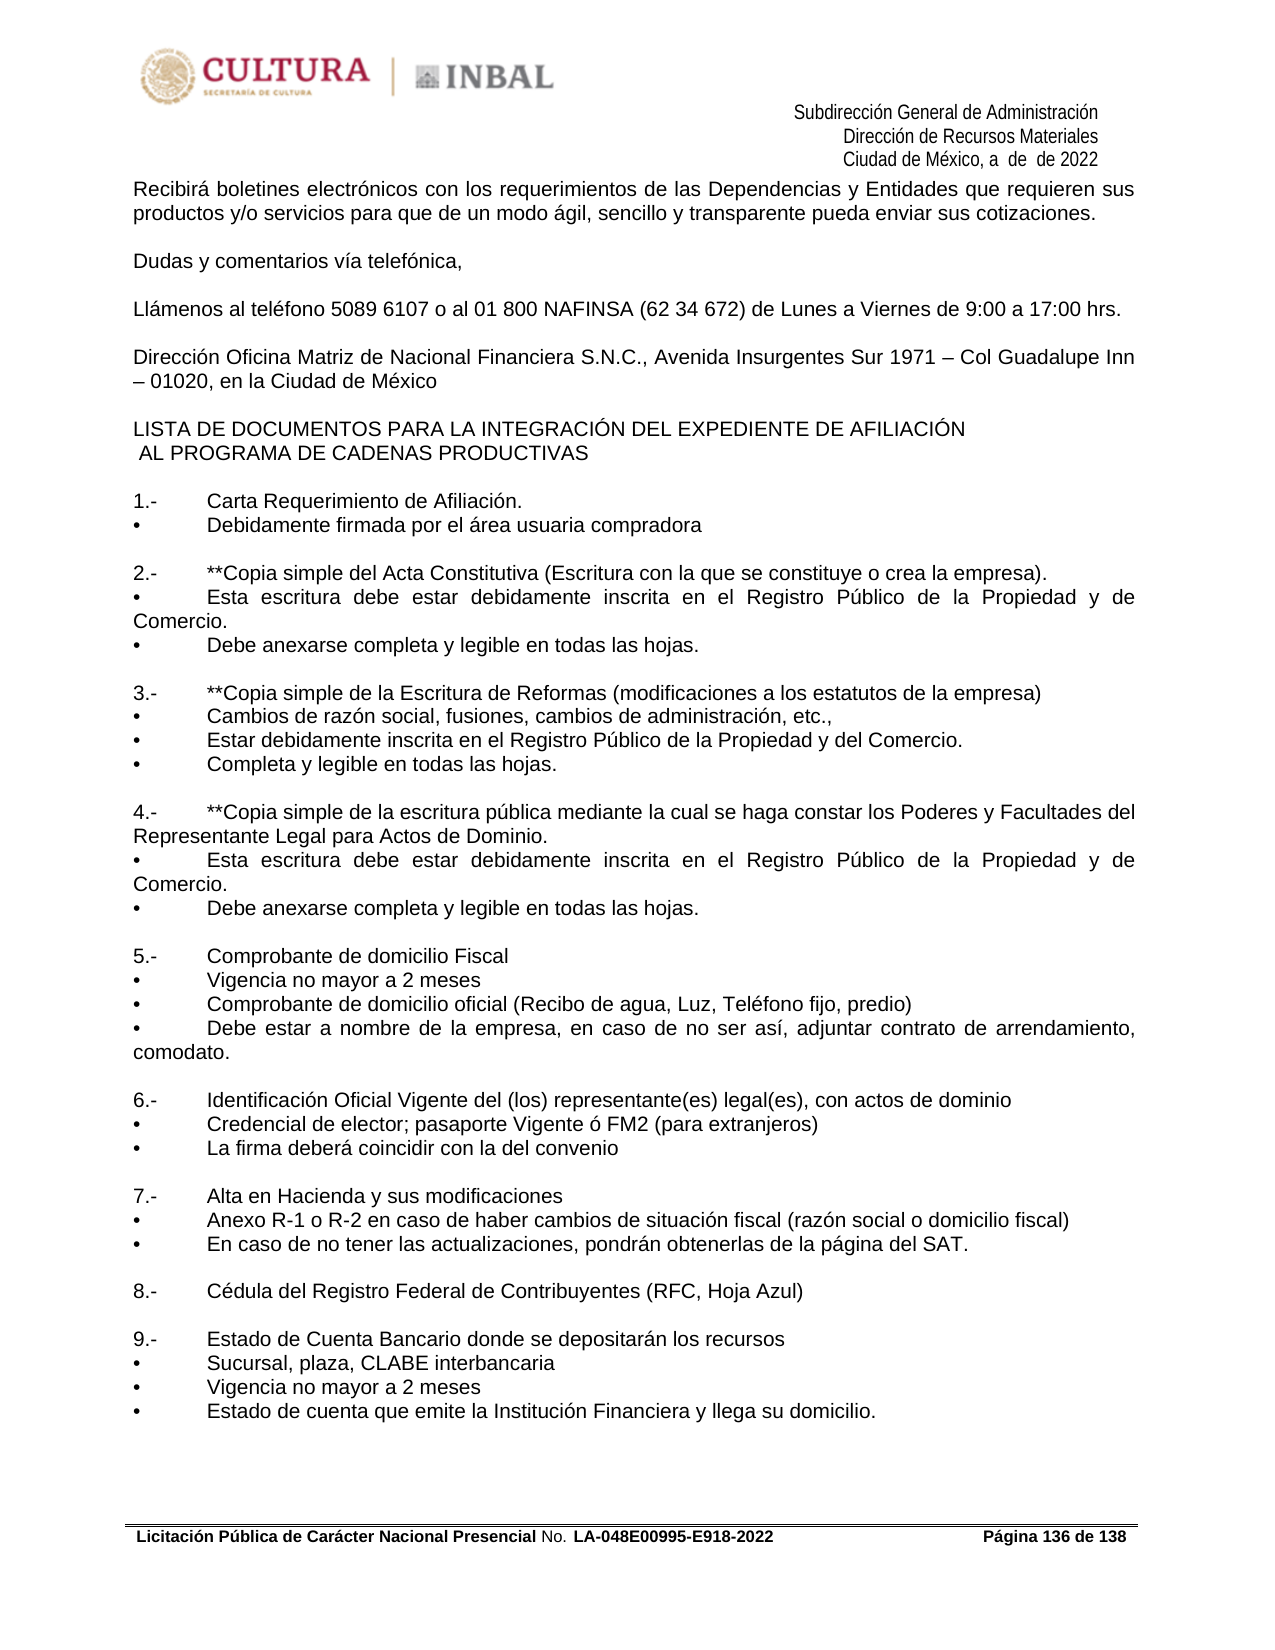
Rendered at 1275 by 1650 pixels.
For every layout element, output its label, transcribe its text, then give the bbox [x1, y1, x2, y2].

text • Estado de cuenta que emite la Institución Financiera y llega su domicilio. [133, 1399, 1137, 1423]
text • En caso de no tener las actualizaciones, pondrán obtenerlas de la página del SAT. [133, 1231, 1137, 1255]
text • Vigencia no mayor a 2 meses [133, 1375, 1137, 1399]
text • Esta escritura debe estar debidamente inscrita en el Registro Público de la Propiedad y de Comercio. [133, 848, 1137, 896]
text Dirección Oficina Matriz de Nacional Financiera S.N.C., Avenida Insurgentes Sur 1971 – Col Guadalupe Inn – 01020, en la Ciudad de México [133, 345, 1137, 393]
text 3.- **Copia simple de la Escritura de Reformas (modificaciones a los estatutos de la empresa) [133, 680, 1137, 704]
text 4.- **Copia simple de la escritura pública mediante la cual se haga constar los Poderes y Facultades del Representante Legal para Actos de Dominio. [133, 800, 1137, 848]
text 2.- **Copia simple del Acta Constitutiva (Escritura con la que se constituye o crea la empresa). [133, 561, 1137, 584]
text • Sucursal, plaza, CLABE interbancaria [133, 1351, 1137, 1375]
text • Estar debidamente inscrita en el Registro Público de la Propiedad y del Comercio. [133, 728, 1137, 752]
text 6.- Identificación Oficial Vigente del (los) representante(es) legal(es), con actos de dominio [133, 1088, 1137, 1112]
text • Esta escritura debe estar debidamente inscrita en el Registro Público de la Propiedad y de Comercio. [133, 584, 1137, 632]
text • Comprobante de domicilio oficial (Recibo de agua, Luz, Teléfono fijo, predio) [133, 992, 1137, 1016]
text • Debe anexarse completa y legible en todas las hojas. [133, 632, 1137, 656]
text Llámenos al teléfono 5089 6107 o al 01 800 NAFINSA (62 34 672) de Lunes a Viernes de 9:00 a 17:00 hrs. [133, 297, 1137, 321]
text • Debe anexarse completa y legible en todas las hojas. [133, 896, 1137, 920]
text • Credencial de elector; pasaporte Vigente ó FM2 (para extranjeros) [133, 1112, 1137, 1136]
text • Debidamente firmada por el área usuaria compradora [133, 513, 1137, 537]
text 5.- Comprobante de domicilio Fiscal [133, 944, 1137, 968]
text 9.- Estado de Cuenta Bancario donde se depositarán los recursos [133, 1327, 1137, 1351]
text • Cambios de razón social, fusiones, cambios de administración, etc., [133, 704, 1137, 728]
text • La firma deberá coincidir con la del convenio [133, 1136, 1137, 1159]
text • Debe estar a nombre de la empresa, en caso de no ser así, adjuntar contrato de arrendamiento, comodato. [133, 1016, 1137, 1064]
text AL PROGRAMA DE CADENAS PRODUCTIVAS [133, 441, 1137, 465]
text • Vigencia no mayor a 2 meses [133, 968, 1137, 992]
text 1.- Carta Requerimiento de Afiliación. [133, 489, 1137, 513]
text LISTA DE DOCUMENTOS PARA LA INTEGRACIÓN DEL EXPEDIENTE DE AFILIACIÓN [133, 417, 1137, 441]
picture [131, 35, 566, 117]
text 7.- Alta en Hacienda y sus modificaciones [133, 1183, 1137, 1207]
text 8.- Cédula del Registro Federal de Contribuyentes (RFC, Hoja Azul) [133, 1279, 1137, 1303]
text • Completa y legible en todas las hojas. [133, 752, 1137, 776]
text Recibirá boletines electrónicos con los requerimientos de las Dependencias y Entidades que requieren sus productos y/o servicios para que de un modo ágil, sencillo y transparente pueda enviar sus cotizaciones. [133, 177, 1137, 225]
text • Anexo R-1 o R-2 en caso de haber cambios de situación fiscal (razón social o domicilio fiscal) [133, 1207, 1137, 1231]
text Dudas y comentarios vía telefónica, [133, 249, 1137, 273]
